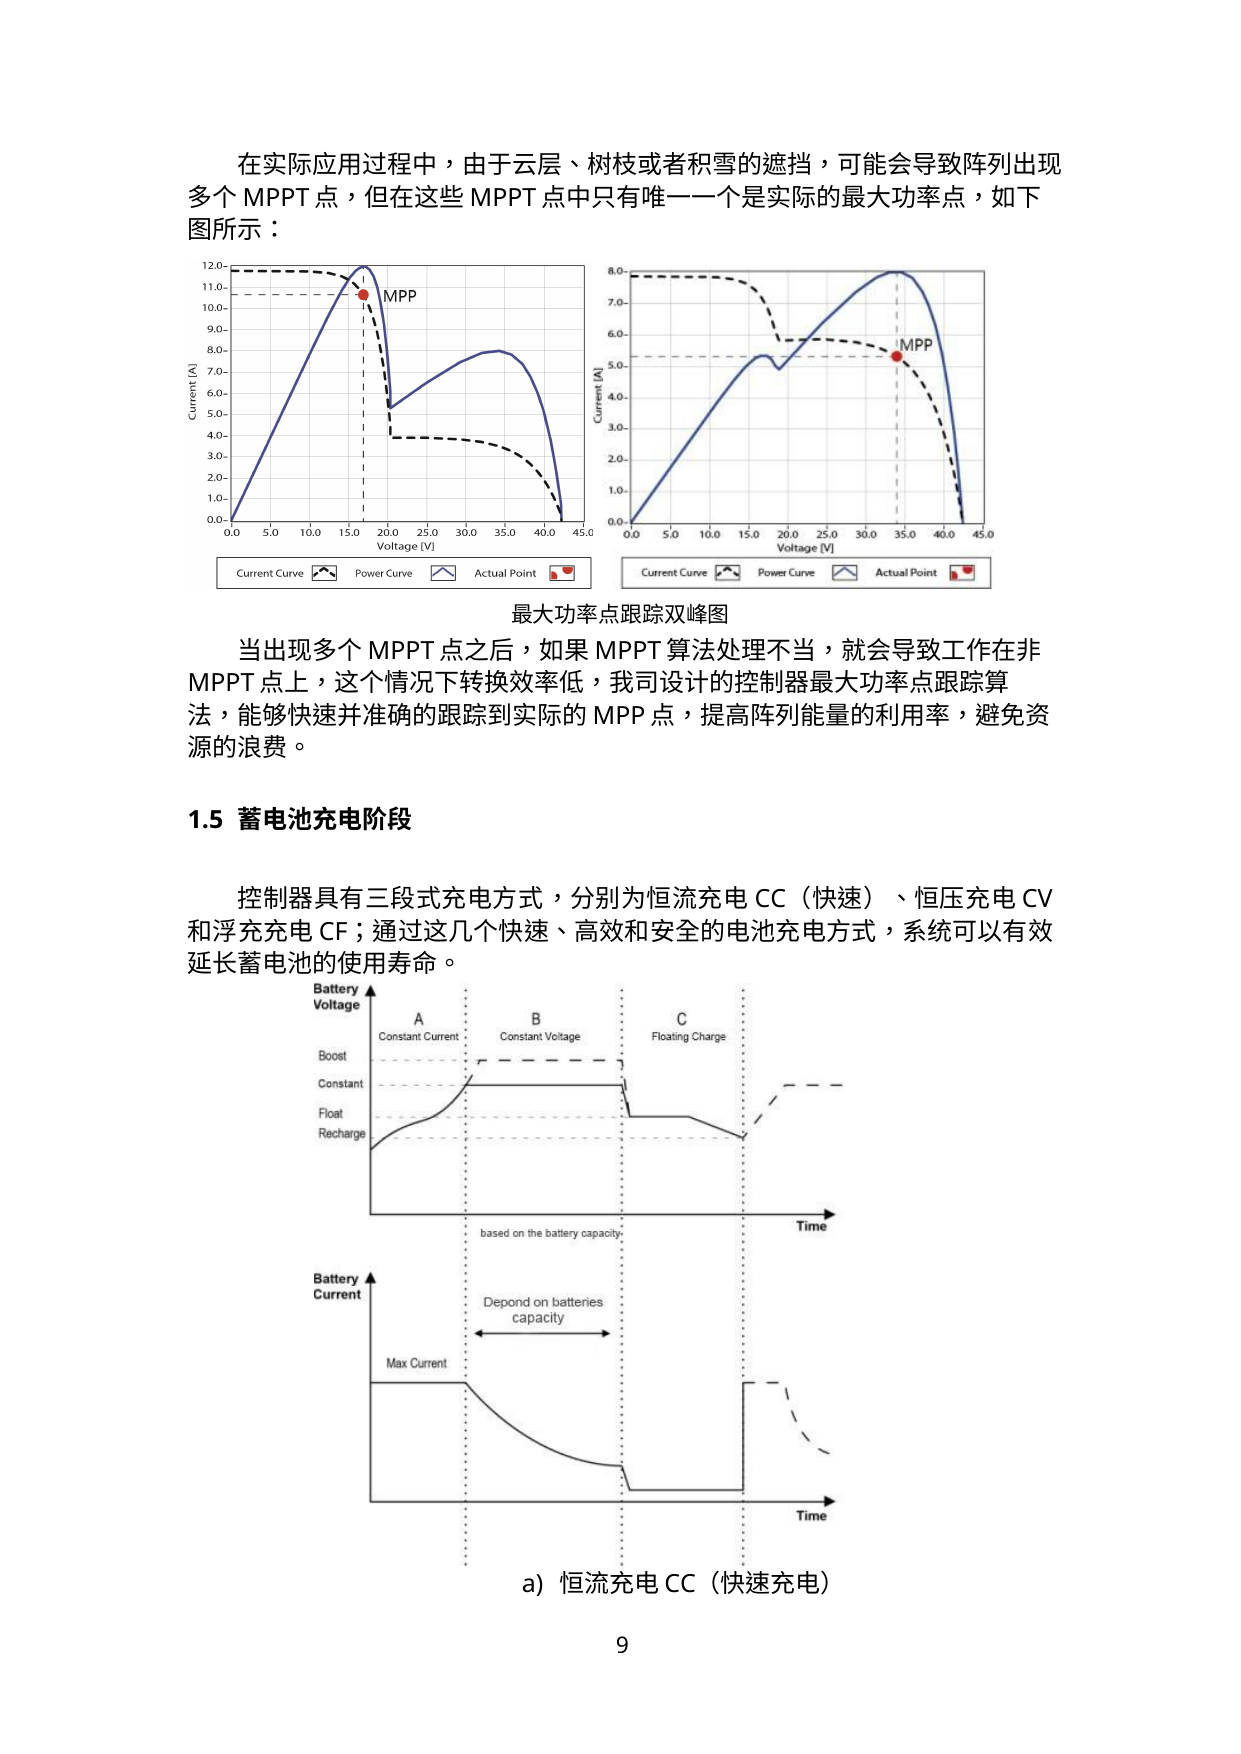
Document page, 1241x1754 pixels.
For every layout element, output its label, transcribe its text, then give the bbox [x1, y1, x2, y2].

text 当出现多个MPPT点之后，如果MPPT算法处理不当，就会导致工作在非MPPT点上，这个情况下转换效率低，我司设计的控制器最大功率点跟踪算法，能够快速并准确的跟踪到实际的MPP点，提高阵列能量的利用率，避免资源的浪费。 [187, 633, 1053, 763]
picture [187, 260, 994, 589]
picture [313, 982, 930, 1566]
text 最大功率点跟踪双峰图 [509, 267, 731, 628]
text 控制器具有三段式充电方式，分别为恒流充电CC（快速）、恒压充电CV和浮充充电CF；通过这几个快速、高效和安全的电池充电方式，系统可以有效延长蓄电池的使用寿命。 [187, 882, 1053, 979]
text 在实际应用过程中，由于云层、树枝或者积雪的遮挡，可能会导致阵列出现多个MPPT点，但在这些MPPT点中只有唯一一个是实际的最大功率点，如下图所示： [187, 147, 1066, 245]
subtitle 蓄电池充电阶段 [187, 802, 1078, 836]
list 恒流充电CC（快速充电） [522, 1566, 1078, 1600]
